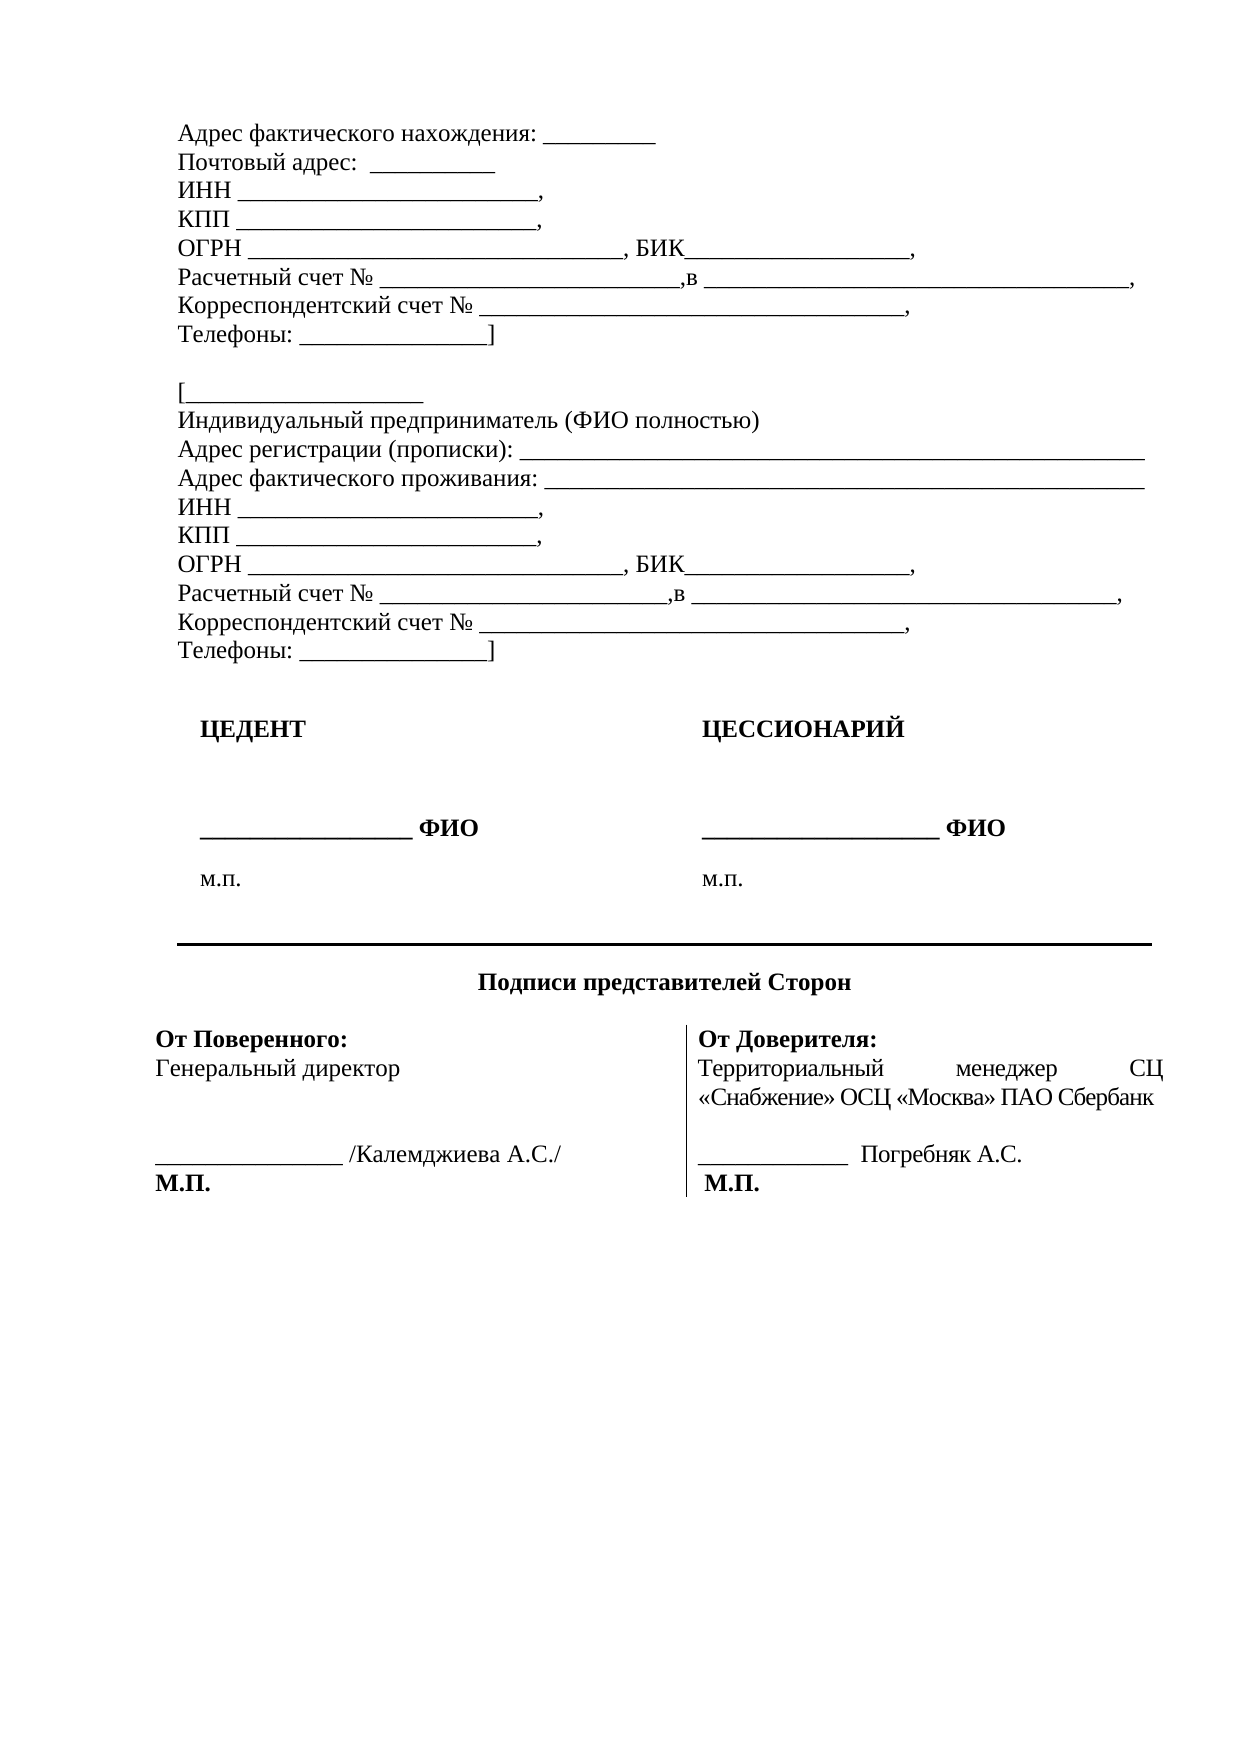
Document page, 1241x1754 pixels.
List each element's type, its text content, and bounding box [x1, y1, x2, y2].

text Расчетный счет № _______________________,в __________________________________, [177, 578, 1152, 607]
text Индивидуальный предприниматель (ФИО полностью) [177, 406, 1152, 434]
text ИНН ________________________, [177, 492, 1152, 521]
text Расчетный счет № ________________________,в __________________________________, [177, 262, 1152, 291]
table_header От Доверителя: Территориальный менеджер СЦ «Снабжение» ОСЦ «Москва» ПАО Сбербанк ____________ Погребняк А.С. М.П. [687, 1025, 1185, 1197]
text ИНН ________________________, [177, 176, 1152, 204]
table_header ЦЕДЕНТ [189, 714, 691, 763]
table_header От Поверенного: Генеральный директор _______________ /Калемджиева А.С./ М.П. [144, 1025, 686, 1197]
text Телефоны: _______________] [177, 636, 1152, 664]
text ОГРН ______________________________, БИК__________________, [177, 549, 1152, 578]
text Адрес фактического проживания: ________________________________________________ [177, 463, 1152, 492]
table_cell _________________ ФИО [189, 764, 691, 863]
text КПП ________________________, [177, 521, 1152, 549]
text Корреспондентский счет № __________________________________, [177, 607, 1152, 636]
text [___________________ [177, 377, 1152, 406]
text Подписи представителей Сторон [177, 967, 1152, 996]
text Адрес регистрации (прописки): __________________________________________________ [177, 434, 1152, 463]
table_cell ___________________ ФИО [691, 764, 1178, 863]
text КПП ________________________, [177, 204, 1152, 233]
text Адрес фактического нахождения: _________ [177, 118, 1152, 147]
text Телефоны: _______________] [177, 319, 1152, 348]
text Корреспондентский счет № __________________________________, [177, 291, 1152, 319]
table_cell м.п. [189, 863, 691, 912]
table_cell м.п. [691, 863, 1178, 912]
text ОГРН ______________________________, БИК__________________, [177, 233, 1152, 262]
table_header ЦЕССИОНАРИЙ [691, 714, 1178, 763]
text Почтовый адрес: __________ [177, 147, 1152, 176]
